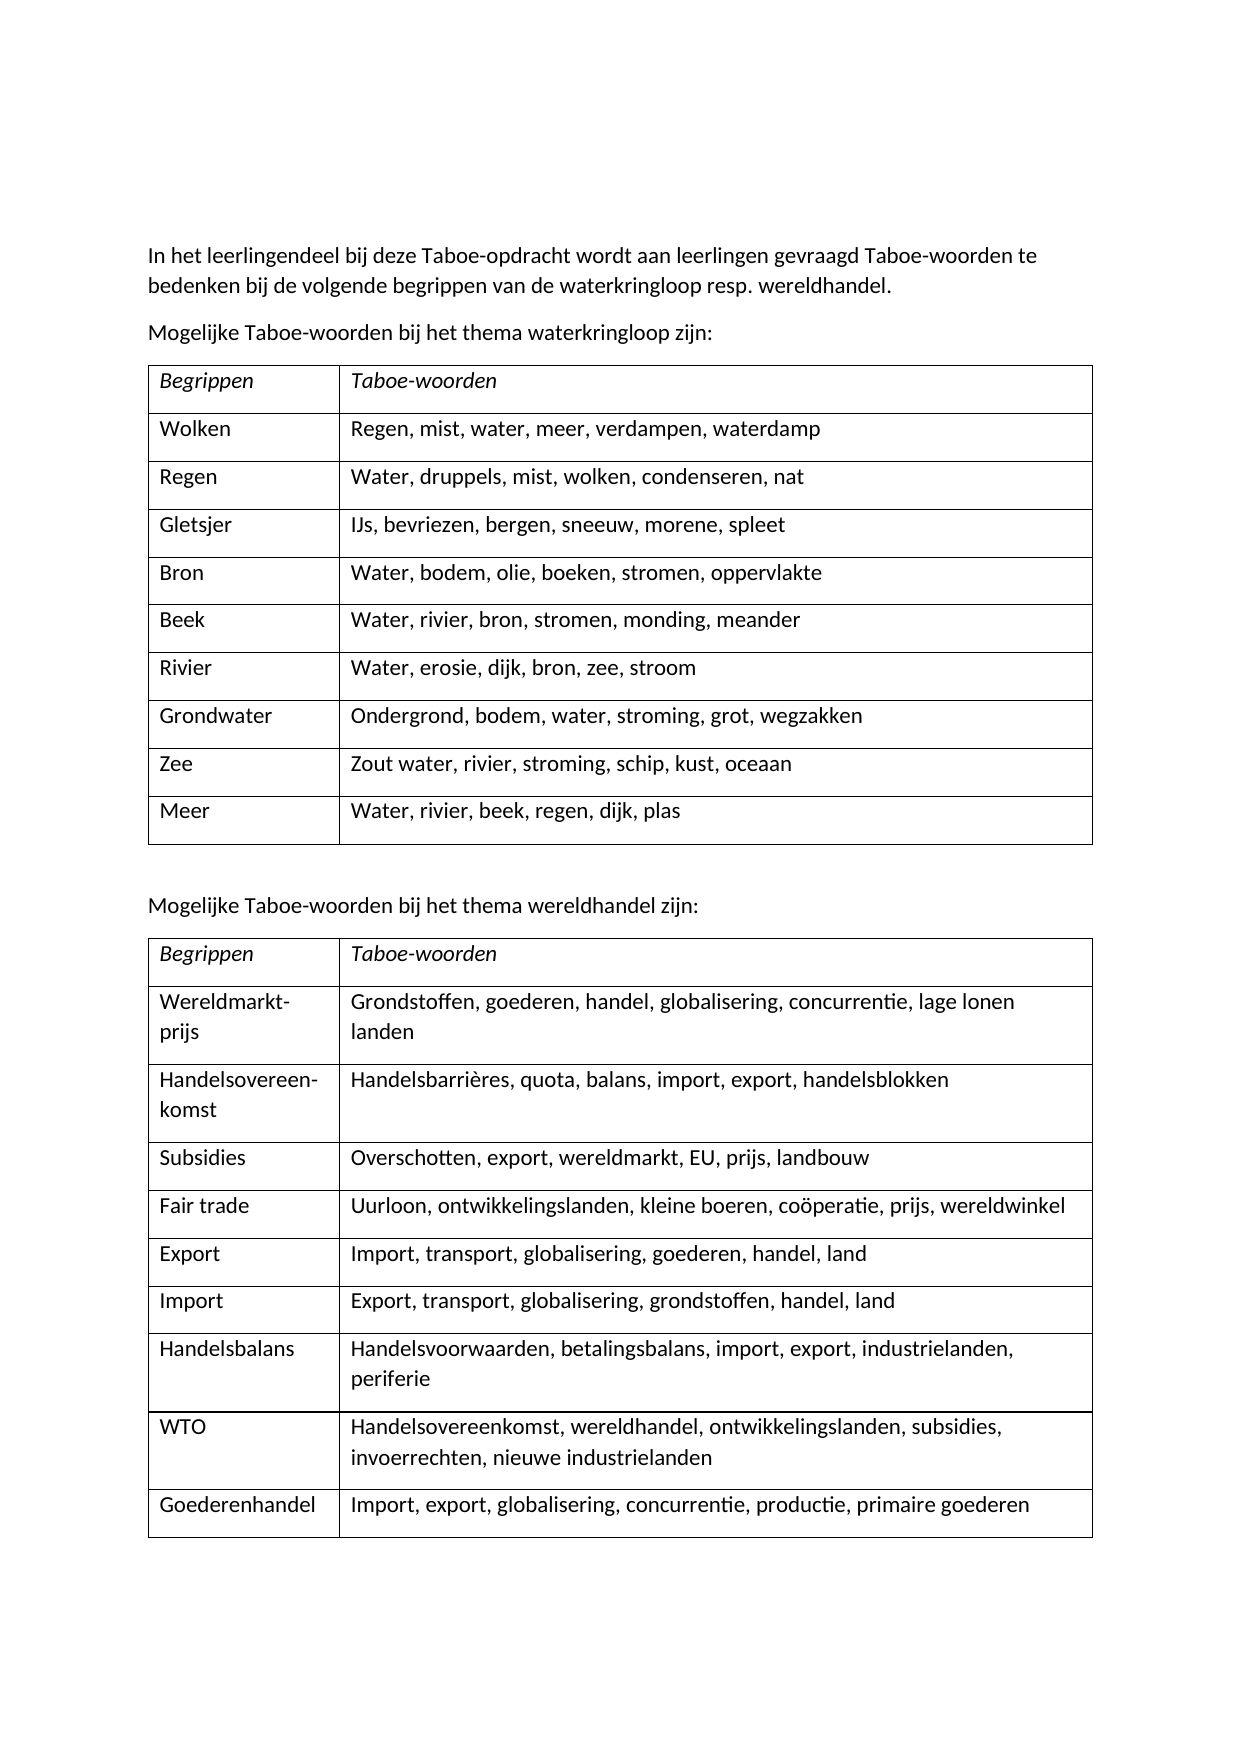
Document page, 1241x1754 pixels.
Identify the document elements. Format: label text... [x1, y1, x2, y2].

table_cell Handelsbalans [149, 1334, 339, 1411]
table_cell Handelsvoorwaarden, betalingsbalans, import, export, industrielanden, periferie [340, 1334, 1092, 1411]
table_cell Water, rivier, beek, regen, dijk, plas [340, 797, 1092, 843]
table_cell Handelsovereen-komst [149, 1065, 339, 1142]
table_cell Regen, mist, water, meer, verdampen, waterdamp [340, 414, 1092, 461]
table_header Taboe-woorden [340, 939, 1092, 986]
table_header Taboe-woorden [340, 366, 1092, 413]
table_cell Fair trade [149, 1191, 339, 1238]
table_cell Rivier [149, 653, 339, 700]
table_cell Wolken [149, 414, 339, 461]
table_cell Meer [149, 797, 339, 843]
table_cell Export [149, 1239, 339, 1286]
table_cell WTO [149, 1413, 339, 1489]
table_header Begrippen [149, 366, 339, 413]
table_cell Grondstoffen, goederen, handel, globalisering, concurrentie, lage lonen landen [340, 987, 1092, 1064]
table_cell Water, bodem, olie, boeken, stromen, oppervlakte [340, 558, 1092, 604]
table_cell Zee [149, 749, 339, 796]
table_cell Water, druppels, mist, wolken, condenseren, nat [340, 462, 1092, 509]
table_cell Uurloon, ontwikkelingslanden, kleine boeren, coöperatie, prijs, wereldwinkel [340, 1191, 1092, 1238]
table_cell Zout water, rivier, stroming, schip, kust, oceaan [340, 749, 1092, 796]
table_header Begrippen [149, 939, 339, 986]
table_cell Regen [149, 462, 339, 509]
table_cell Overschotten, export, wereldmarkt, EU, prijs, landbouw [340, 1143, 1092, 1190]
table_cell Wereldmarkt-prijs [149, 987, 339, 1064]
text Mogelijke Taboe-woorden bij het thema waterkringloop zijn: [148, 318, 1093, 346]
table_cell IJs, bevriezen, bergen, sneeuw, morene, spleet [340, 510, 1092, 557]
table_cell Import, transport, globalisering, goederen, handel, land [340, 1239, 1092, 1286]
table_cell Grondwater [149, 701, 339, 748]
text In het leerlingendeel bij deze Taboe-opdracht wordt aan leerlingen gevraagd Taboe-woorden te bedenken bij de volgende begrippen van de waterkringloop resp. wereldhandel. [148, 241, 1093, 299]
table_cell Handelsbarrières, quota, balans, import, export, handelsblokken [340, 1065, 1092, 1142]
table_cell Gletsjer [149, 510, 339, 557]
table_cell Water, rivier, bron, stromen, monding, meander [340, 605, 1092, 652]
table_cell Export, transport, globalisering, grondstoffen, handel, land [340, 1287, 1092, 1333]
table_cell Handelsovereenkomst, wereldhandel, ontwikkelingslanden, subsidies, invoerrechten, nieuwe industrielanden [340, 1413, 1092, 1489]
table_cell Import [149, 1287, 339, 1333]
table_cell Import, export, globalisering, concurrentie, productie, primaire goederen [340, 1490, 1092, 1537]
table_cell Bron [149, 558, 339, 604]
table_cell Subsidies [149, 1143, 339, 1190]
table_cell Goederenhandel [149, 1490, 339, 1537]
table_cell Ondergrond, bodem, water, stroming, grot, wegzakken [340, 701, 1092, 748]
table_cell Water, erosie, dijk, bron, zee, stroom [340, 653, 1092, 700]
text Mogelijke Taboe-woorden bij het thema wereldhandel zijn: [148, 891, 1093, 919]
table_cell Beek [149, 605, 339, 652]
